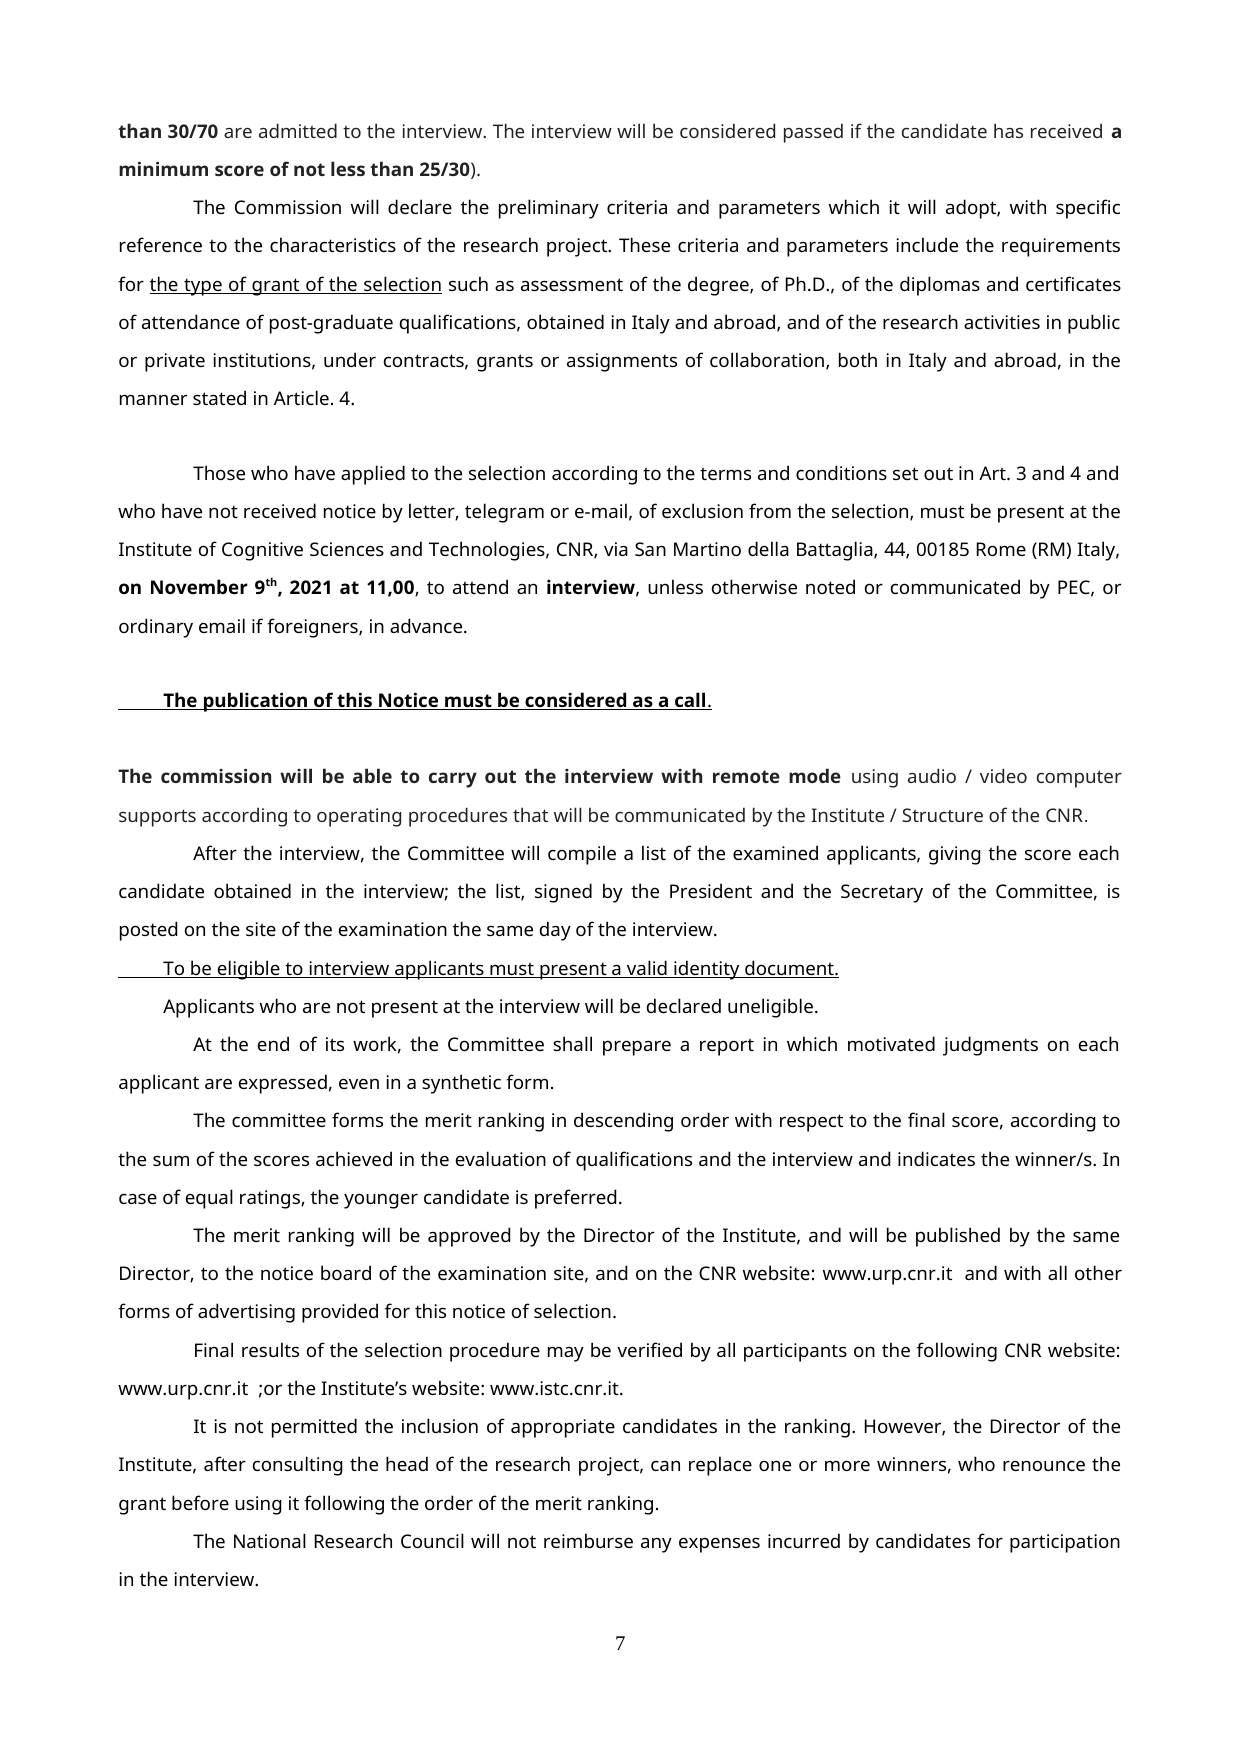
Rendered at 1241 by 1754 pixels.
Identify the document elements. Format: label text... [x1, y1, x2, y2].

list Final results of the selection procedure may be verified by all participants on the following CNR website: www.urp.cnr.it ;or the Institute’s website: www.istc.cnr.it. [118, 1337, 1122, 1401]
list Applicants who are not present at the interview will be declared uneligible. [118, 993, 1122, 1018]
list The committee forms the merit ranking in descending order with respect to the final score, according to the sum of the scores achieved in the evaluation of qualifications and the interview and indicates the winner/s. In case of equal ratings, the younger candidate is preferred. [118, 1108, 1122, 1210]
list It is not permitted the inclusion of appropriate candidates in the ranking. However, the Director of the Institute, after consulting the head of the research project, can replace one or more winners, who renounce the grant before using it following the order of the merit ranking. [118, 1413, 1122, 1516]
list Those who have applied to the selection according to the terms and conditions set out in Art. 3 and 4 and who have not received notice by letter, telegram or e-mail, of exclusion from the selection, must be present at the Institute of Cognitive Sciences and Technologies, CNR, via San Martino della Battaglia, 44, 00185 Rome (RM) Italy, on November 9th, 2021 at 11,00, to attend an interview, unless otherwise noted or communicated by PEC, or ordinary email if foreigners, in advance. [118, 460, 1122, 638]
list The publication of this Notice must be considered as a call. [118, 687, 1122, 713]
text The commission will be able to carry out the interview with remote mode using audio / video computer supports according to operating procedures that will be communicated by the Institute / Structure of the CNR. [118, 764, 1122, 827]
list After the interview, the Committee will compile a list of the examined applicants, giving the score each candidate obtained in the interview; the list, signed by the President and the Secretary of the Committee, is posted on the site of the examination the same day of the interview. [118, 840, 1122, 942]
list The merit ranking will be approved by the Director of the Institute, and will be published by the same Director, to the notice board of the examination site, and on the CNR website: www.urp.cnr.it and with all other forms of advertising provided for this notice of selection. [118, 1222, 1122, 1324]
list To be eligible to interview applicants must present a valid identity document. [118, 955, 1122, 980]
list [118, 118, 1122, 182]
list The National Research Council will not reimburse any expenses incurred by candidates for participation in the interview. [118, 1528, 1122, 1592]
list At the end of its work, the Committee shall prepare a report in which motivated judgments on each applicant are expressed, even in a synthetic form. [118, 1031, 1122, 1095]
list The Commission will declare the preliminary criteria and parameters which it will adopt, with specific reference to the characteristics of the research project. These criteria and parameters include the requirements for the type of grant of the selection such as assessment of the degree, of Ph.D., of the diplomas and certificates of attendance of post-graduate qualifications, obtained in Italy and abroad, and of the research activities in public or private institutions, under contracts, grants or assignments of collaboration, both in Italy and abroad, in the manner stated in Article. 4. [118, 194, 1122, 411]
